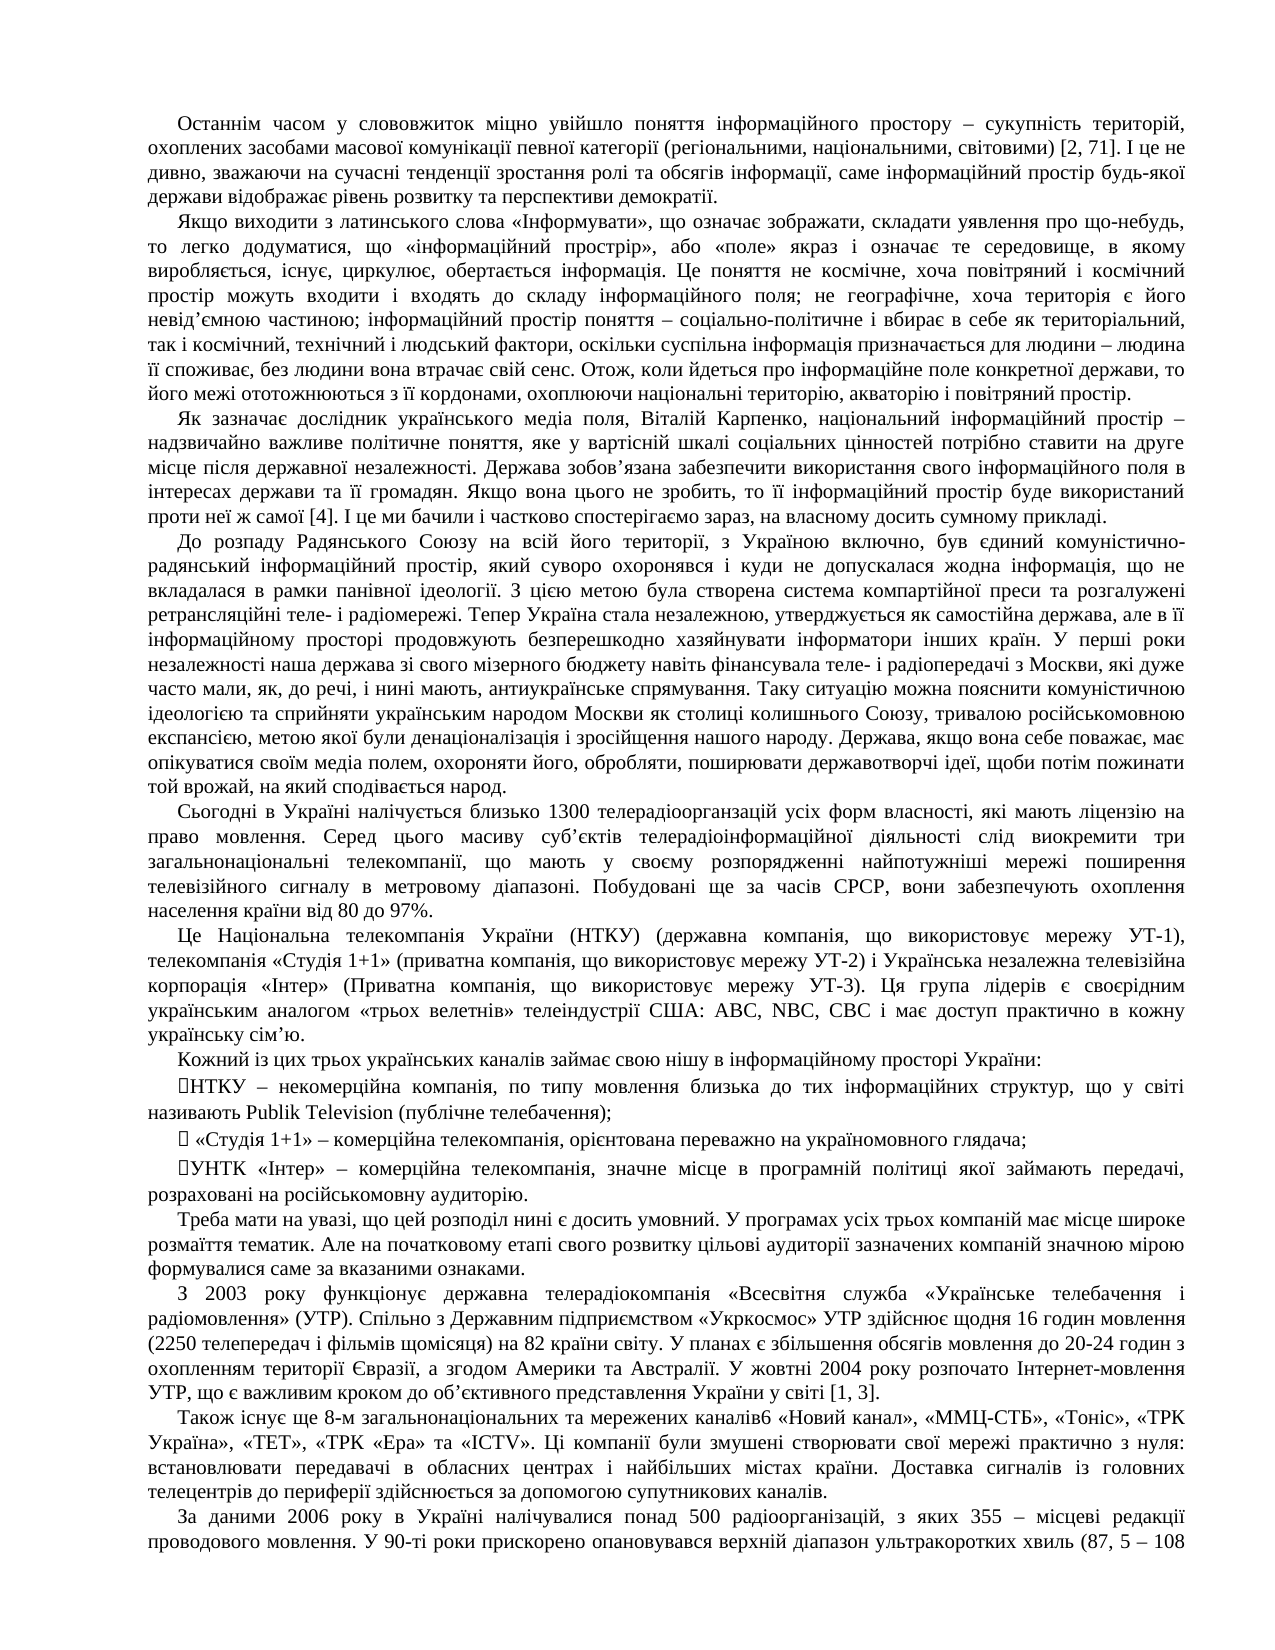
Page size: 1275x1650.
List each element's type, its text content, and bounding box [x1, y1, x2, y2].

text НТКУ – некомерційна компанія, по типу мовлення близька до тих інформаційних структур, що у світі називають Publik Television (публічне телебачення); [148, 1071, 1186, 1124]
text Кожний із цих трьох українських каналів займає свою нішу в інформаційному просторі України: [148, 1046, 1186, 1071]
text Треба мати на увазі, що цей розподіл нині є досить умовний. У програмах усіх трьох компаній має місце широке розмаїття тематик. Але на початковому етапі свого розвитку цільові аудиторії зазначених компаній значною мірою формувалися саме за вказаними ознаками. [148, 1206, 1186, 1280]
text Це Національна телекомпанія України (НТКУ) (державна компанія, що використовує мережу УТ-1), телекомпанія «Студія 1+1» (приватна компанія, що використовує мережу УТ-2) і Українська незалежна телевізійна корпорація «Інтер» (Приватна компанія, що використовує мережу УТ-3). Ця група лідерів є своєрідним українським аналогом «трьох велетнів» телеіндустрії США: ABC, NBC, CBC і має доступ практично в кожну українську сім’ю. [148, 922, 1186, 1046]
text  «Студія 1+1» – комерційна телекомпанія, орієнтована переважно на україномовного глядача; [148, 1124, 1186, 1153]
text З 2003 року функціонує державна телерадіокомпанія «Всесвітня служба «Українське телебачення і радіомовлення» (УТР). Спільно з Державним підприємством «Укркосмос» УТР здійснює щодня 16 годин мовлення (2250 телепередач і фільмів щомісяця) на 82 країни світу. У планах є збільшення обсягів мовлення до 20-24 годин з охопленням території Євразії, а згодом Америки та Австралії. У жовтні 2004 року розпочато Інтернет-мовлення УТР, що є важливим кроком до об’єктивного представлення України у світі [1, 3]. [148, 1280, 1186, 1404]
text Останнім часом у слововжиток міцно увійшло поняття інформаційного простору – сукупність територій, охоплених засобами масової комунікації певної категорії (регіональними, національними, світовими) [2, 71]. І це не дивно, зважаючи на сучасні тенденції зростання ролі та обсягів інформації, саме інформаційний простір будь-якої держави відображає рівень розвитку та перспективи демократії. [148, 110, 1186, 208]
text Сьогодні в Україні налічується близько 1300 телерадіоорганзацій усіх форм власності, які мають ліцензію на право мовлення. Серед цього масиву суб’єктів телерадіоінформаційної діяльності слід виокремити три загальнонаціональні телекомпанії, що мають у своєму розпорядженні найпотужніші мережі поширення телевізійного сигналу в метровому діапазоні. Побудовані ще за часів СРСР, вони забезпечують охоплення населення країни від 80 до 97%. [148, 798, 1186, 922]
text УНТК «Інтер» – комерційна телекомпанія, значне місце в програмній політиці якої займають передачі, розраховані на російськомовну аудиторію. [148, 1153, 1186, 1206]
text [148, 1503, 1186, 1553]
text Якщо виходити з латинського слова «Інформувати», що означає зображати, складати уявлення про що-небудь, то легко додуматися, що «інформаційний прострір», або «поле» якраз і означає те середовище, в якому виробляється, існує, циркулює, обертається інформація. Це поняття не космічне, хоча повітряний і космічний простір можуть входити і входять до складу інформаційного поля; не географічне, хоча територія є його невід’ємною частиною; інформаційний простір поняття – соціально-політичне і вбирає в себе як територіальний, так і космічний, технічний і людський фактори, оскільки суспільна інформація призначається для людини – людина її споживає, без людини вона втрачає свій сенс. Отож, коли йдеться про інформаційне поле конкретної держави, то його межі ототожнюються з її кордонами, охоплюючи національні територію, акваторію і повітряний простір. [148, 208, 1186, 405]
text Також існує ще 8-м загальнонаціональних та мережених каналів6 «Новий канал», «ММЦ-СТБ», «Тоніс», «ТРК Україна», «ТЕТ», «ТРК «Ера» та «ICTV». Ці компанії були змушені створювати свої мережі практично з нуля: встановлювати передавачі в обласних центрах і найбільших містах країни. Доставка сигналів із головних телецентрів до периферії здійснюється за допомогою супутникових каналів. [148, 1404, 1186, 1503]
text Як зазначає дослідник українського медіа поля, Віталій Карпенко, національний інформаційний простір – надзвичайно важливе політичне поняття, яке у вартісній шкалі соціальних цінностей потрібно ставити на друге місце після державної незалежності. Держава зобов’язана забезпечити використання свого інформаційного поля в інтересах держави та її громадян. Якщо вона цього не зробить, то її інформаційний простір буде використаний проти неї ж самої [4]. І це ми бачили і частково спостерігаємо зараз, на власному досить сумному прикладі. [148, 405, 1186, 528]
text До розпаду Радянського Союзу на всій його території, з Україною включно, був єдиний комуністично-радянський інформаційний простір, який суворо охоронявся і куди не допускалася жодна інформація, що не вкладалася в рамки панівної ідеології. З цією метою була створена система компартійної преси та розгалужені ретрансляційні теле- і радіомережі. Тепер Україна стала незалежною, утверджується як самостійна держава, але в її інформаційному просторі продовжують безперешкодно хазяйнувати інформатори інших країн. У перші роки незалежності наша держава зі свого мізерного бюджету навіть фінансувала теле- і радіопередачі з Москви, які дуже часто мали, як, до речі, і нині мають, антиукраїнське спрямування. Таку ситуацію можна пояснити комуністичною ідеологією та сприйняти українським народом Москви як столиці колишнього Союзу, тривалою російськомовною експансією, метою якої були денаціоналізація і зросійщення нашого народу. Держава, якщо вона себе поважає, має опікуватися своїм медіа полем, охороняти його, обробляти, поширювати державотворчі ідеї, щоби потім пожинати той врожай, на який сподівається народ. [148, 528, 1186, 798]
